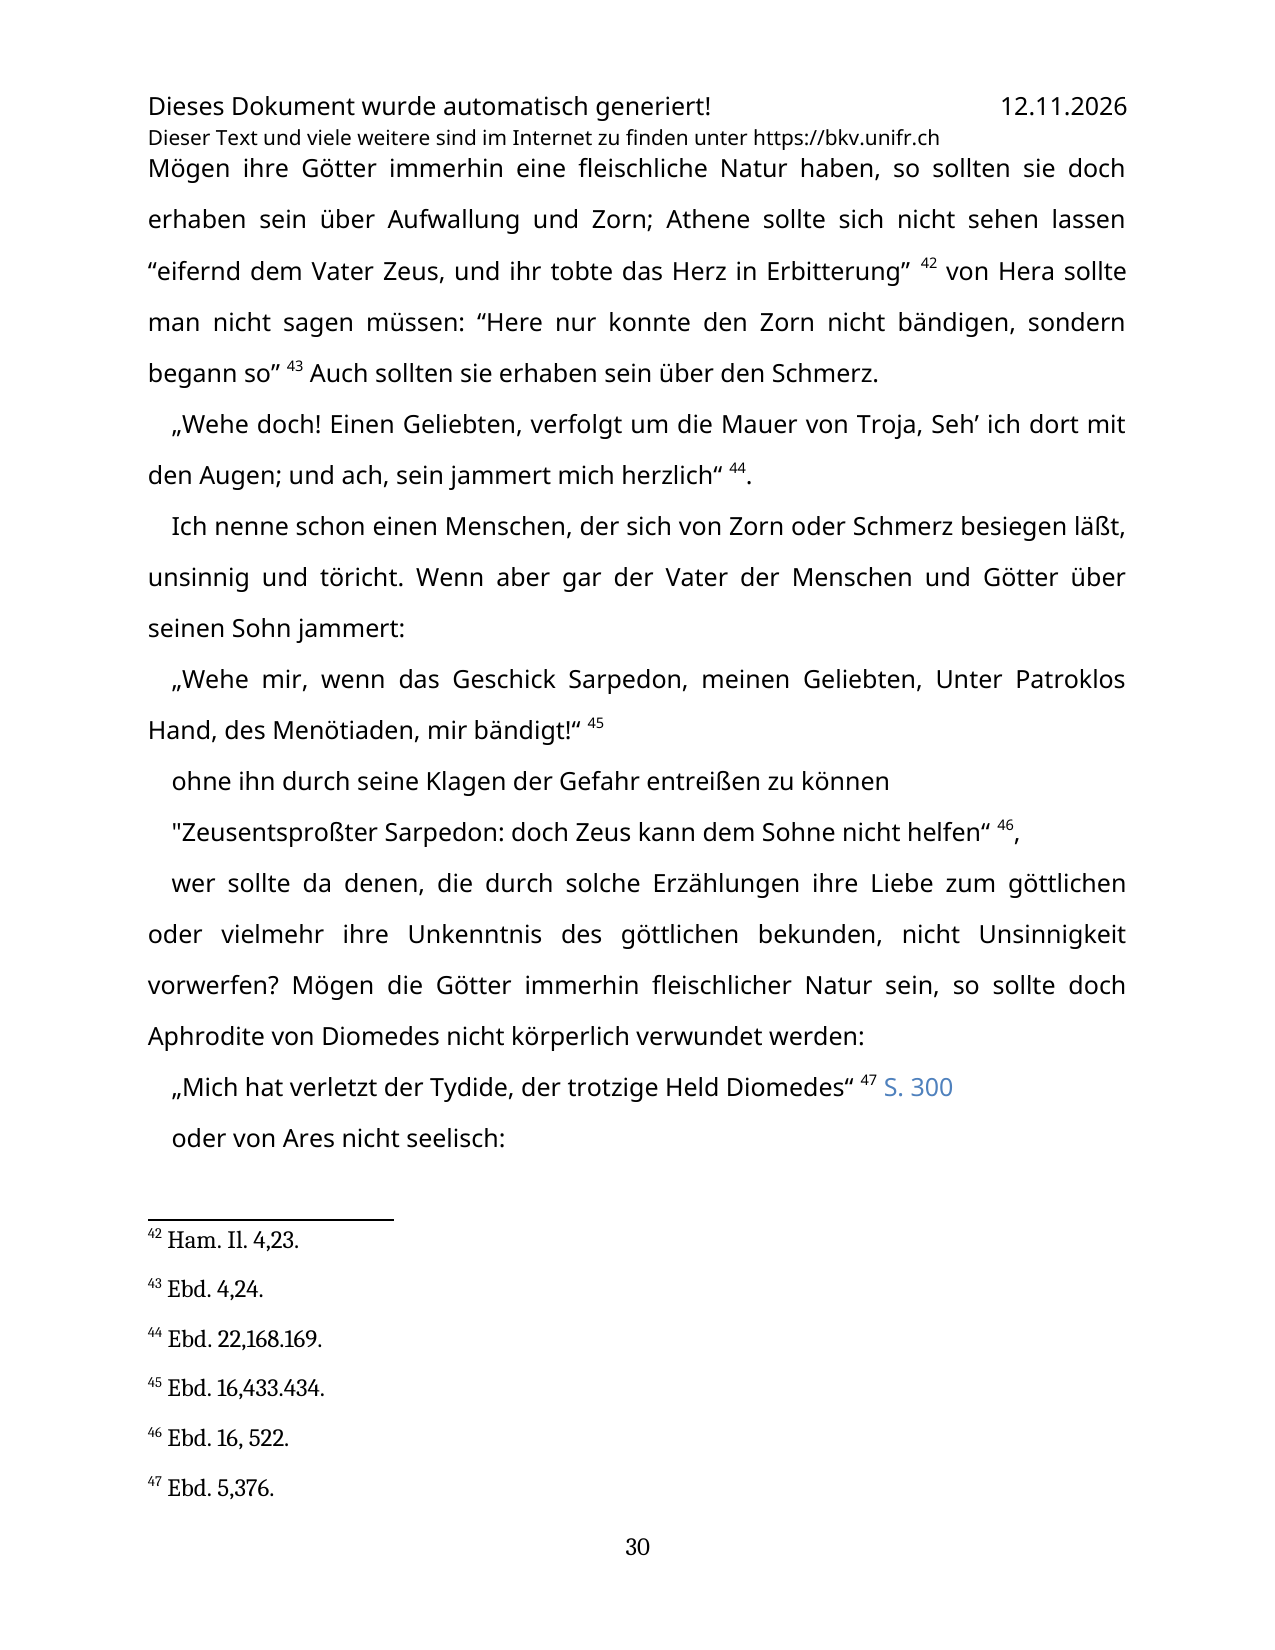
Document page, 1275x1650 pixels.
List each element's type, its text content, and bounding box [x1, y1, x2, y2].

text oder von Ares nicht seelisch: [148, 1121, 1127, 1155]
text "Zeusentsproßter Sarpedon: doch Zeus kann dem Sohne nicht helfen“ , [148, 814, 1127, 849]
text Ich nenne schon einen Menschen, der sich von Zorn oder Schmerz besiegen läßt, unsinnig und töricht. Wenn aber gar der Vater der Menschen und Götter über seinen Sohn jammert: [148, 508, 1127, 644]
text „Mich hat verletzt der Tydide, der trotzige Held Diomedes“ S. 300 [148, 1070, 1127, 1104]
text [148, 151, 1127, 389]
text ohne ihn durch seine Klagen der Gefahr entreißen zu können [148, 763, 1127, 798]
text wer sollte da denen, die durch solche Erzählungen ihre Liebe zum göttlichen oder vielmehr ihre Unkenntnis des göttlichen bekunden, nicht Unsinnigkeit vorwerfen? Mögen die Götter immerhin fleischlicher Natur sein, so sollte doch Aphrodite von Diomedes nicht körperlich verwundet werden: [148, 866, 1127, 1053]
text „Wehe doch! Einen Geliebten, verfolgt um die Mauer von Troja, Seh’ ich dort mit den Augen; und ach, sein jammert mich herzlich“ . [148, 406, 1127, 491]
text „Wehe mir, wenn das Geschick Sarpedon, meinen Geliebten, Unter Patroklos Hand, des Menötiaden, mir bändigt!“ [148, 661, 1127, 747]
